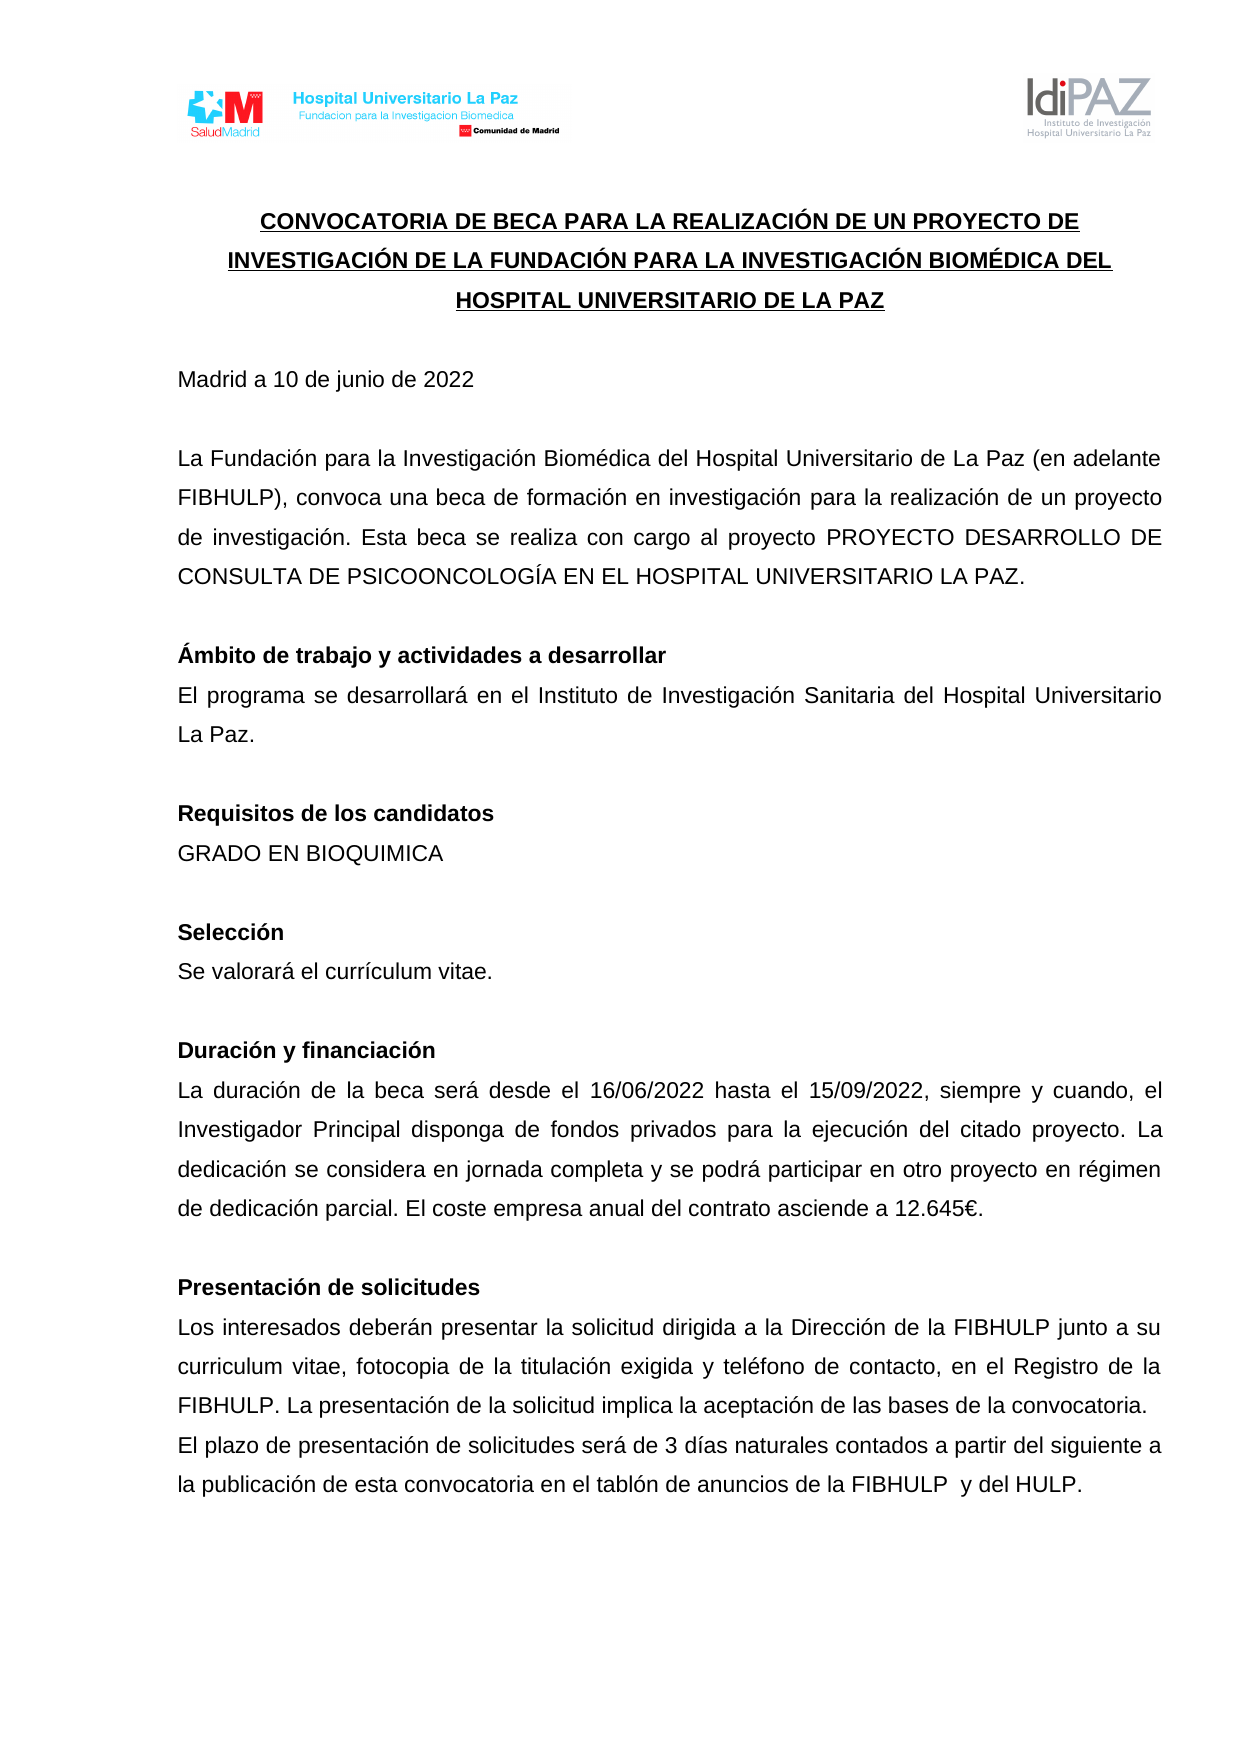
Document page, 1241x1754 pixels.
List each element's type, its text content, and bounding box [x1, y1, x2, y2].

text Se valorará el currículum vitae. [177, 958, 1162, 984]
subtitle Presentación de solicitudes [177, 1274, 1162, 1300]
text El programa se desarrollará en el Instituto de Investigación Sanitaria del Hospital Universitario La Paz. [177, 682, 1162, 748]
text CONVOCATORIA DE BECA PARA UN PROYECTO DE INVESTIGACIÓN DE INVESTIGACIÓN BIOMÉDICA DEL HOSPITAL UNIVERSITARIO DE [177, 208, 1162, 313]
picture [177, 84, 573, 143]
text Los interesados deberán presentar la solicitud dirigida a la Dirección de la FIBHULP junto a su curriculum vitae, fotocopia de la titulación exigida y teléfono de contacto, en el Registro de la FIBHULP. La presentación de la solicitud implica la aceptación de las bases de la convocatoria. [177, 1313, 1162, 1419]
text Madrid a 10 de junio de 2022 [177, 366, 1162, 392]
subtitle GRADO EN BIOQUIMICA [177, 840, 1162, 866]
subtitle Selección [177, 919, 1162, 945]
text para del Hospital Universitario de (en adelante FIBHULP), convoca una beca de formación en investigación para la realización de un proyecto de investigación. Esta beca se realiza con cargo al proyecto PROYECTO DESARROLLO DE CONSULTA DE PSICOONCOLOGÍA EN EL HOSPITAL UNIVERSITARIO LA PAZ. [177, 445, 1162, 590]
subtitle Requisitos de los candidatos [177, 800, 1162, 827]
text El plazo de presentación de solicitudes será de 3 días naturales contados a partir del siguiente a la publicación de esta convocatoria en el tablón de anuncios de la FIBHULP y del HULP. [177, 1432, 1162, 1498]
text Ámbito de trabajo y actividades a desarrollar [177, 642, 1162, 669]
picture [1022, 73, 1156, 143]
text Duración y financiación [177, 1037, 1162, 1063]
text La duración de la beca será desde el 16/06/2022 hasta el 15/09/2022, siempre y cuando, el Investigador Principal disponga de fondos privados para la ejecución del citado proyecto. La dedicación se considera en jornada completa y se podrá participar en otro proyecto en régimen de dedicación parcial. El coste empresa anual del contrato asciende a 12.645€. [177, 1077, 1162, 1221]
